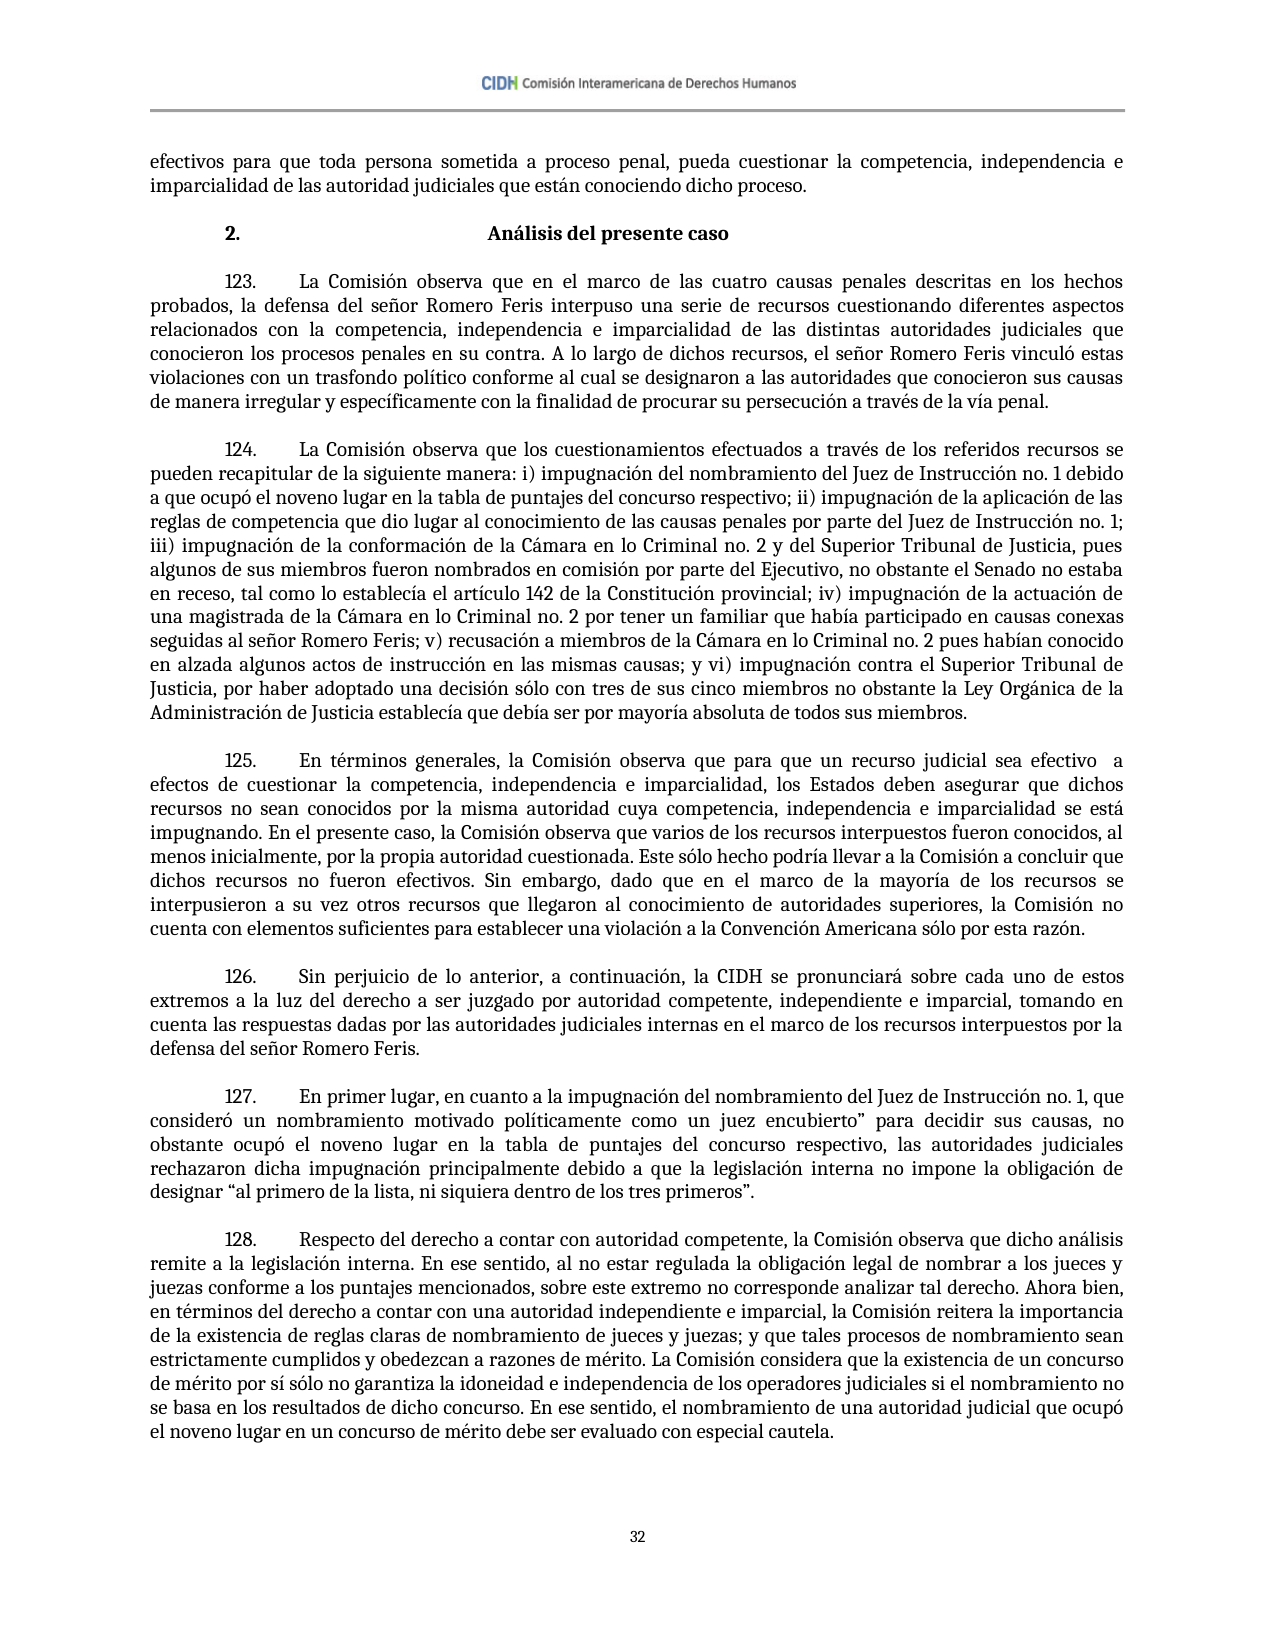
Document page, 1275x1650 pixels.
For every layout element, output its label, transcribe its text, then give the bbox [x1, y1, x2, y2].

list Análisis del presente caso [225, 222, 1125, 246]
list Respecto del derecho a contar con autoridad competente, la Comisión observa que dicho análisis remite a la legislación interna. En ese sentido, al no estar regulada la obligación legal de nombrar a los jueces y juezas conforme a los puntajes mencionados, sobre este extremo no corresponde analizar tal derecho. Ahora bien, en términos del derecho a contar con una autoridad independiente e imparcial, la Comisión reitera la importancia de la existencia de reglas claras de nombramiento de jueces y juezas; y que tales procesos de nombramiento sean estrictamente cumplidos y obedezcan a razones de mérito. La Comisión considera que la existencia de un concurso de mérito por sí sólo no garantiza la idoneidad e independencia de los operadores judiciales si el nombramiento no se basa en los resultados de dicho concurso. En ese sentido, el nombramiento de una autoridad judicial que ocupó el noveno lugar en un concurso de mérito debe ser evaluado con especial cautela. [150, 1228, 1125, 1444]
list En primer lugar, en cuanto a la impugnación del nombramiento del Juez de Instrucción no. 1, que consideró un nombramiento motivado políticamente como un juez encubierto” para decidir sus causas, no obstante ocupó el noveno lugar en la tabla de puntajes del concurso respectivo, las autoridades judiciales rechazaron dicha impugnación principalmente debido a que la legislación interna no impone la obligación de designar “al primero de la lista, ni siquiera dentro de los tres primeros”. [150, 1084, 1125, 1204]
list Por otra parte, en virtud del artículo 25 de la Convención, los Estados deben de ofrecer un recurso adecuado y efectivo contra actos violatorios de sus derechos, tanto los establecidos en la Convención como en la Constitución y la ley. En ese sentido, el Estado debe asegurar la existencia de recursos sencillos, rápidos y efectivos para que toda persona sometida a proceso penal, pueda cuestionar la competencia, independencia e imparcialidad de las autoridad judiciales que están conociendo dicho proceso. [150, 150, 1125, 198]
list Sin perjuicio de lo anterior, a continuación, la CIDH se pronunciará sobre cada uno de estos extremos a la luz del derecho a ser juzgado por autoridad competente, independiente e imparcial, tomando en cuenta las respuestas dadas por las autoridades judiciales internas en el marco de los recursos interpuestos por la defensa del señor Romero Feris. [150, 964, 1125, 1060]
picture [476, 75, 799, 92]
list La Comisión observa que los cuestionamientos efectuados a través de los referidos recursos se pueden recapitular de la siguiente manera: i) impugnación del nombramiento del Juez de Instrucción no. 1 debido a que ocupó el noveno lugar en la tabla de puntajes del concurso respectivo; ii) impugnación de la aplicación de las reglas de competencia que dio lugar al conocimiento de las causas penales por parte del Juez de Instrucción no. 1; iii) impugnación de la conformación de la Cámara en lo Criminal no. 2 y del Superior Tribunal de Justicia, pues algunos de sus miembros fueron nombrados en comisión por parte del Ejecutivo, no obstante el Senado no estaba en receso, tal como lo establecía el artículo 142 de la Constitución provincial; iv) impugnación de la actuación de una magistrada de la Cámara en lo Criminal no. 2 por tener un familiar que había participado en causas conexas seguidas al señor Romero Feris; v) recusación a miembros de la Cámara en lo Criminal no. 2 pues habían conocido en alzada algunos actos de instrucción en las mismas causas; y vi) impugnación contra el Superior Tribunal de Justicia, por haber adoptado una decisión sólo con tres de sus cinco miembros no obstante la Ley Orgánica de la Administración de Justicia establecía que debía ser por mayoría absoluta de todos sus miembros. [150, 437, 1125, 725]
list En términos generales, la Comisión observa que para que un recurso judicial sea efectivo a efectos de cuestionar la competencia, independencia e imparcialidad, los Estados deben asegurar que dichos recursos no sean conocidos por la misma autoridad cuya competencia, independencia e imparcialidad se está impugnando. En el presente caso, la Comisión observa que varios de los recursos interpuestos fueron conocidos, al menos inicialmente, por la propia autoridad cuestionada. Este sólo hecho podría llevar a la Comisión a concluir que dichos recursos no fueron efectivos. Sin embargo, dado que en el marco de la mayoría de los recursos se interpusieron a su vez otros recursos que llegaron al conocimiento de autoridades superiores, la Comisión no cuenta con elementos suficientes para establecer una violación a la Convención Americana sólo por esta razón. [150, 749, 1125, 941]
list La Comisión observa que en el marco de las cuatro causas penales descritas en los hechos probados, la defensa del señor Romero Feris interpuso una serie de recursos cuestionando diferentes aspectos relacionados con la competencia, independencia e imparcialidad de las distintas autoridades judiciales que conocieron los procesos penales en su contra. A lo largo de dichos recursos, el señor Romero Feris vinculó estas violaciones con un trasfondo político conforme al cual se designaron a las autoridades que conocieron sus causas de manera irregular y específicamente con la finalidad de procurar su persecución a través de la vía penal. [150, 270, 1125, 413]
